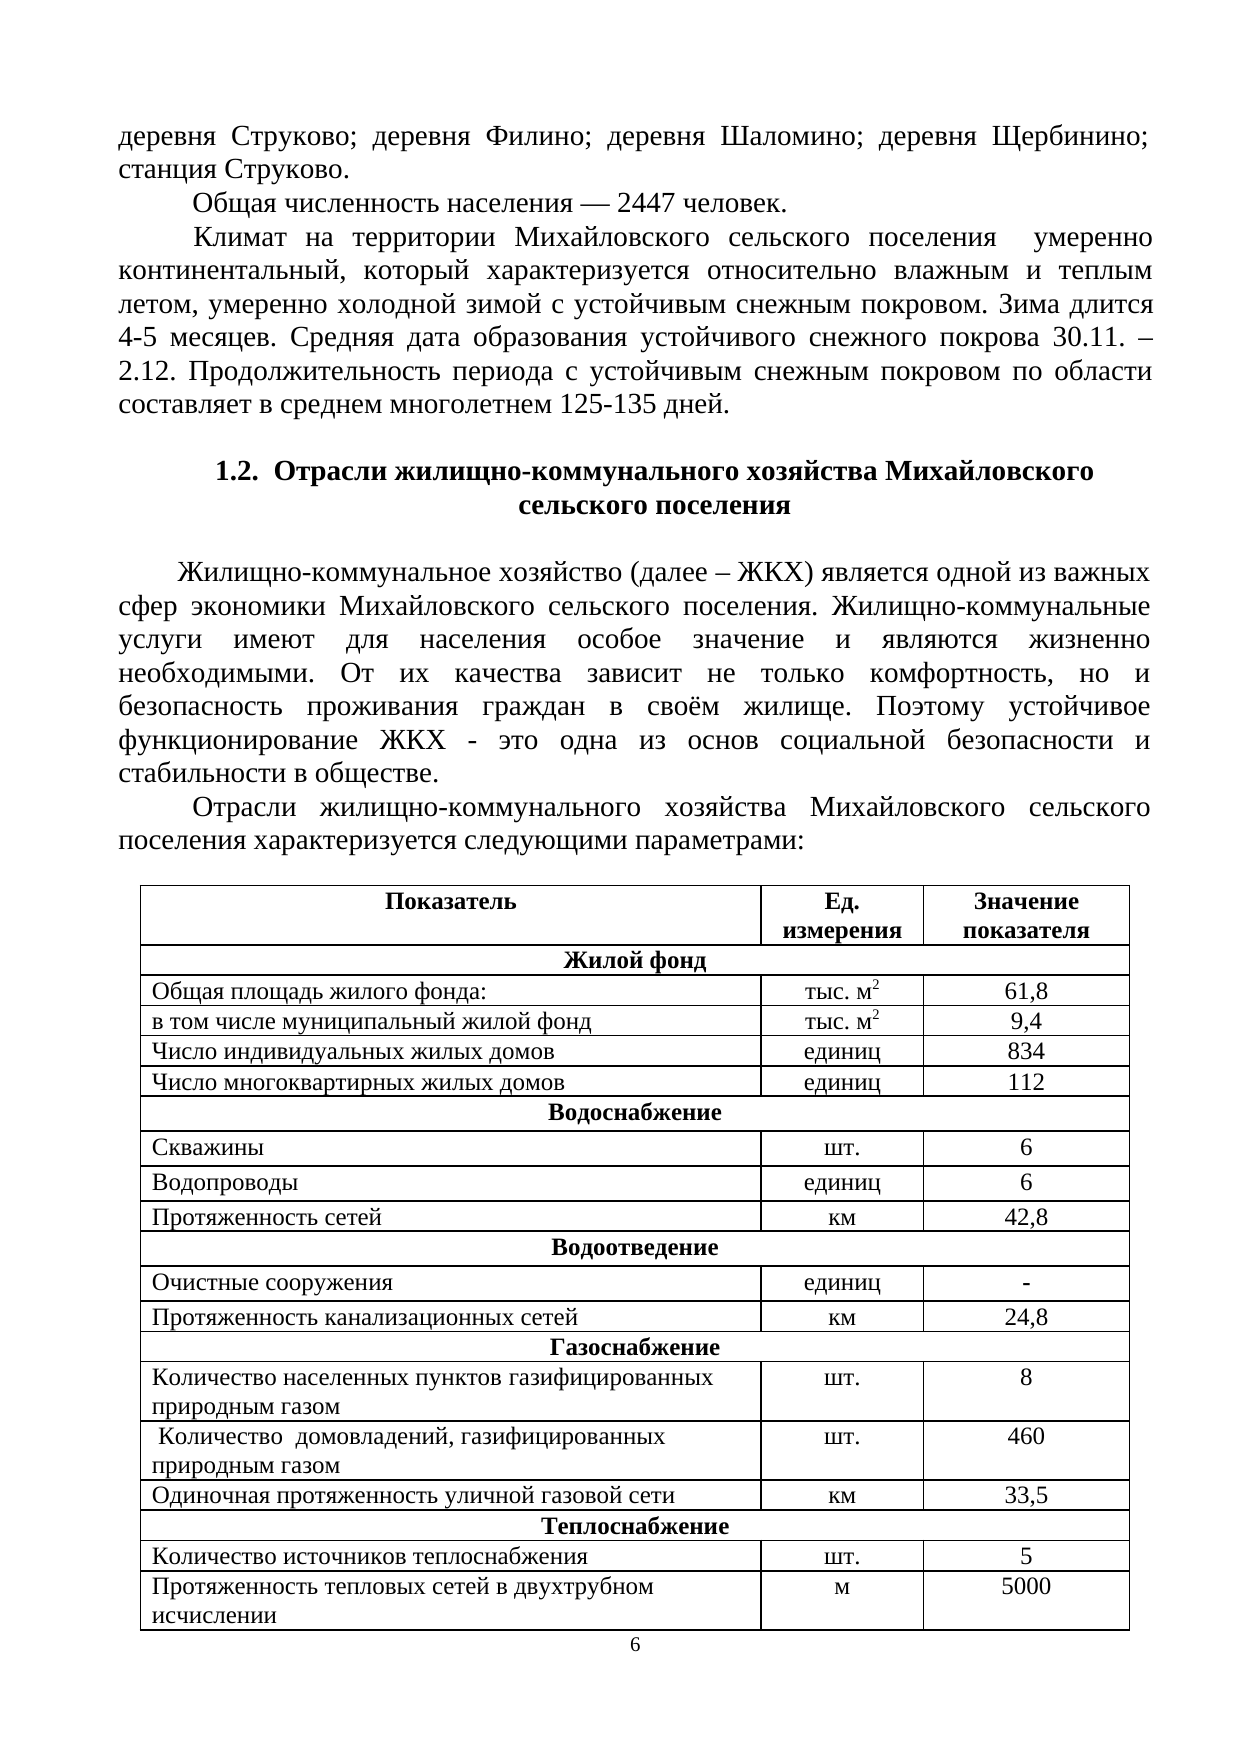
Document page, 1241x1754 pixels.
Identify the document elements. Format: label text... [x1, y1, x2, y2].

table_cell тыс. м2 [762, 1006, 923, 1035]
table_cell Количество домовладений, газифицированных природным газом [141, 1422, 760, 1479]
table_cell единиц [762, 1167, 923, 1200]
table_cell Общая площадь жилого фонда: [141, 976, 760, 1004]
table_cell 61,8 [924, 976, 1129, 1004]
table_cell - [924, 1267, 1129, 1300]
text Отрасли жилищно-коммунального хозяйства Михайловского сельского поселения характеризуется следующими параметрами: [118, 789, 1152, 856]
table_cell 460 [924, 1422, 1129, 1479]
table_cell 9,4 [924, 1006, 1129, 1035]
text Общая численность населения — 2447 человек. [118, 185, 1152, 219]
table_cell единиц [762, 1067, 923, 1095]
text 1.2. Отрасли жилищно-коммунального хозяйства Михайловского сельского поселения [156, 453, 1154, 521]
table_cell тыс. м2 [762, 976, 923, 1004]
table_cell 6 [924, 1132, 1129, 1165]
table_cell единиц [762, 1036, 923, 1065]
table_header Ед. измерения [762, 886, 923, 944]
table_cell 5000 [924, 1572, 1129, 1629]
table_cell Водоотведение [141, 1232, 1129, 1265]
table_cell Водоснабжение [141, 1097, 1129, 1130]
table_header Показатель [141, 886, 760, 944]
text Климат на территории Михайловского сельского поселения умеренно континентальный, который характеризуется относительно влажным и теплым летом, умеренно холодной зимой с устойчивым снежным покровом. Зима длится 4-5 месяцев. Средняя дата образования устойчивого снежного покрова 30.11. – 2.12. Продолжительность периода с устойчивым снежным покровом по области составляет в среднем многолетнем 125-135 дней. [118, 219, 1154, 420]
table_cell Жилой фонд [141, 946, 1129, 974]
table_cell 834 [924, 1036, 1129, 1065]
table_cell 8 [924, 1362, 1129, 1420]
table_cell км [762, 1481, 923, 1509]
table_cell Теплоснабжение [141, 1511, 1129, 1539]
table_cell Водопроводы [141, 1167, 760, 1200]
table_cell шт. [762, 1362, 923, 1420]
table_cell 33,5 [924, 1481, 1129, 1509]
table_cell Скважины [141, 1132, 760, 1165]
table_cell Число индивидуальных жилых домов [141, 1036, 760, 1065]
text Жилищно-коммунальное хозяйство (далее – ЖКХ) является одной из важных сфер экономики Михайловского сельского поселения. Жилищно-коммунальные услуги имеют для населения особое значение и являются жизненно необходимыми. От их качества зависит не только комфортность, но и безопасность проживания граждан в своём жилище. Поэтому устойчивое функционирование ЖКХ - это одна из основ социальной безопасности и стабильности в обществе. [118, 554, 1152, 789]
table_cell единиц [762, 1267, 923, 1300]
table_cell Протяженность тепловых сетей в двухтрубном исчислении [141, 1572, 760, 1629]
table_cell в том числе муниципальный жилой фонд [141, 1006, 760, 1035]
table_cell Одиночная протяженность уличной газовой сети [141, 1481, 760, 1509]
table_cell 112 [924, 1067, 1129, 1095]
table_cell 5 [924, 1541, 1129, 1570]
table_cell Протяженность сетей [141, 1202, 760, 1230]
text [118, 118, 1149, 185]
table_cell 24,8 [924, 1302, 1129, 1331]
table_cell Число многоквартирных жилых домов [141, 1067, 760, 1095]
table_cell км [762, 1202, 923, 1230]
table_header Значение показателя [924, 886, 1129, 944]
table_cell шт. [762, 1541, 923, 1570]
table_cell м [762, 1572, 923, 1629]
table_cell 42,8 [924, 1202, 1129, 1230]
table_cell Количество населенных пунктов газифицированных природным газом [141, 1362, 760, 1420]
table_cell шт. [762, 1422, 923, 1479]
table_cell 6 [924, 1167, 1129, 1200]
table_cell км [762, 1302, 923, 1331]
table_cell Протяженность канализационных сетей [141, 1302, 760, 1331]
table_cell шт. [762, 1132, 923, 1165]
table_cell Количество источников теплоснабжения [141, 1541, 760, 1570]
table_cell Очистные сооружения [141, 1267, 760, 1300]
table_cell Газоснабжение [141, 1332, 1129, 1361]
